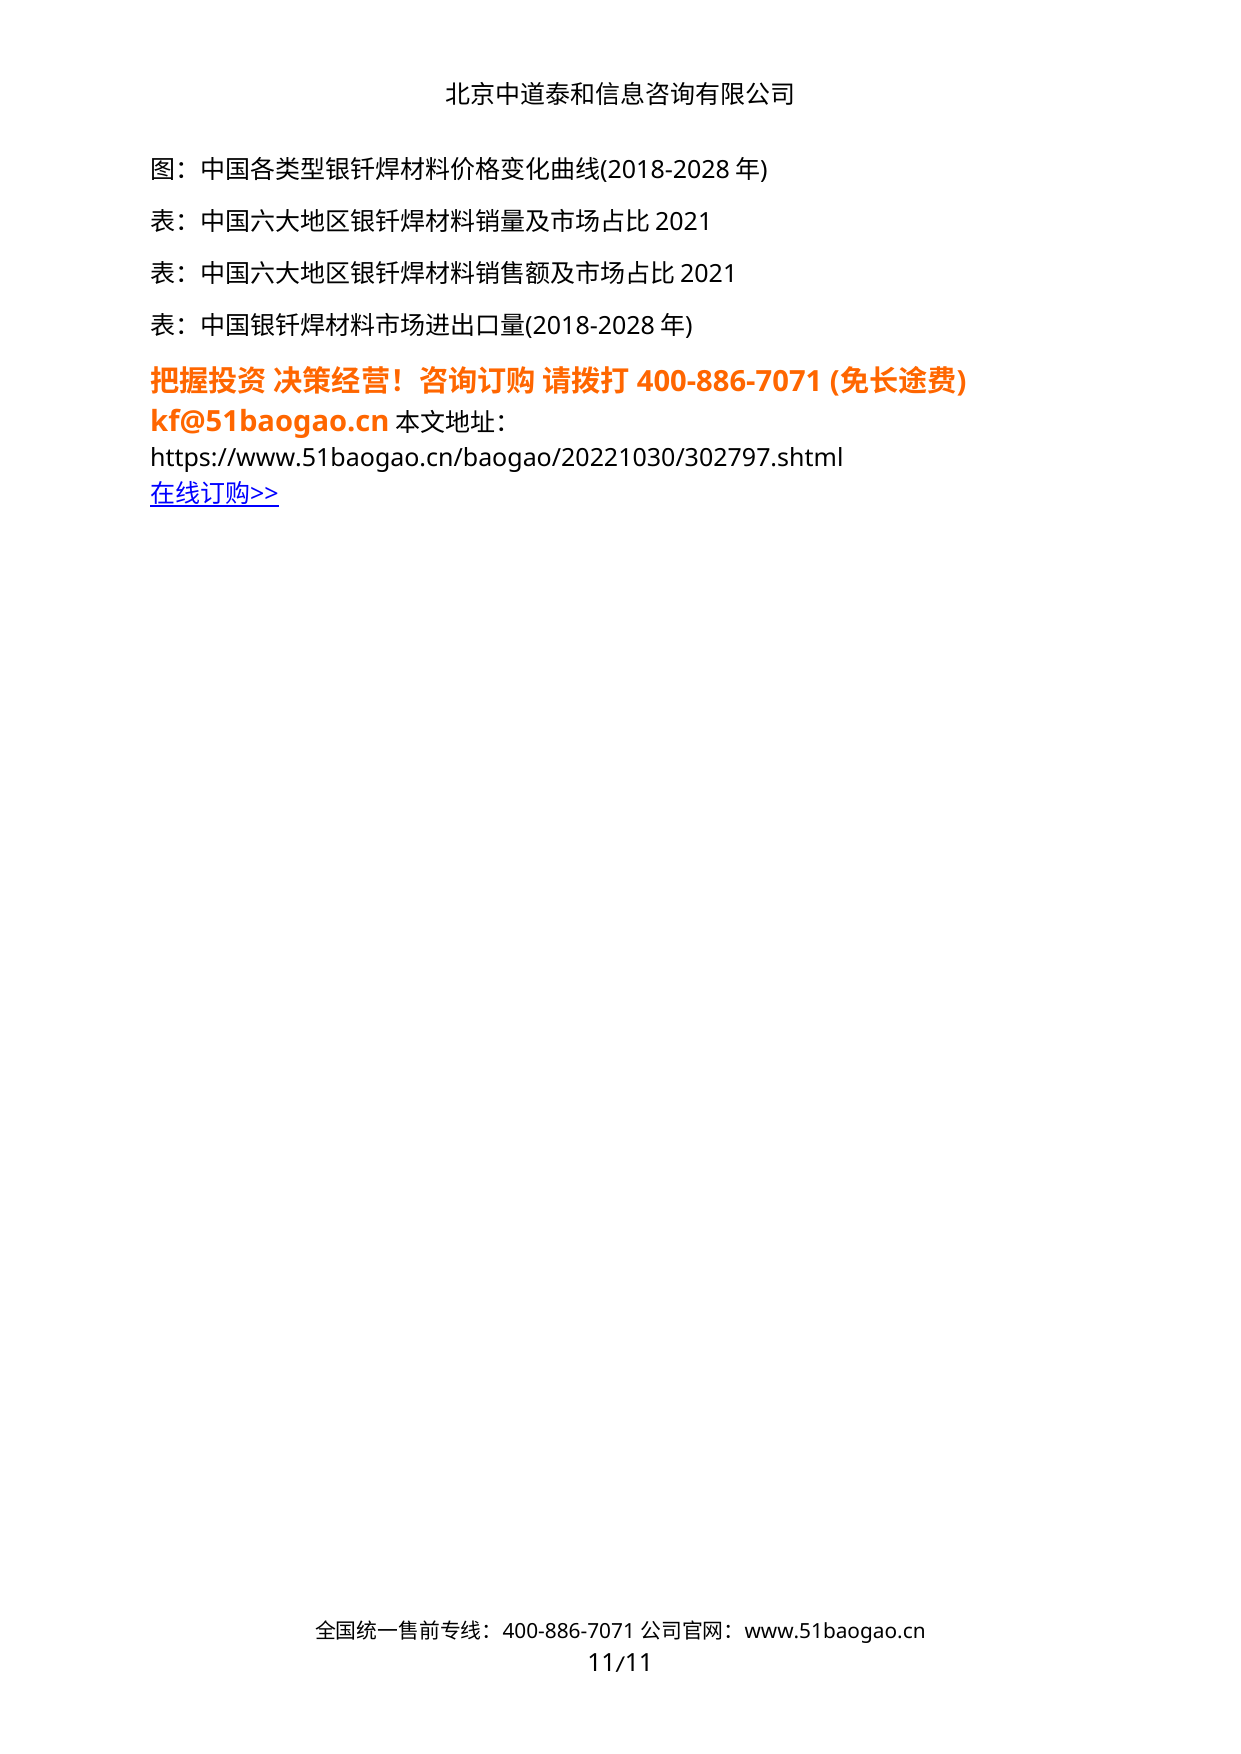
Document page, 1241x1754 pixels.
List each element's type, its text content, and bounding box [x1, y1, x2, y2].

text 把握投资 决策经营！咨询订购 请拨打 400-886-7071 (免长途费) kf@51baogao.cn本文地址：https://www.51baogao.cn/baogao/20221030/302797.shtml [150, 357, 1090, 474]
text 表：中国六大地区银钎焊材料销量及市场占比2021 [150, 202, 1090, 238]
text 表：中国六大地区银钎焊材料销售额及市场占比2021 [150, 254, 1090, 290]
text 图：中国各类型银钎焊材料价格变化曲线(2018-2028年) [150, 150, 1090, 186]
text 在线订购>> [150, 474, 1090, 510]
text 表：中国银钎焊材料市场进出口量(2018-2028年) [150, 306, 1090, 342]
